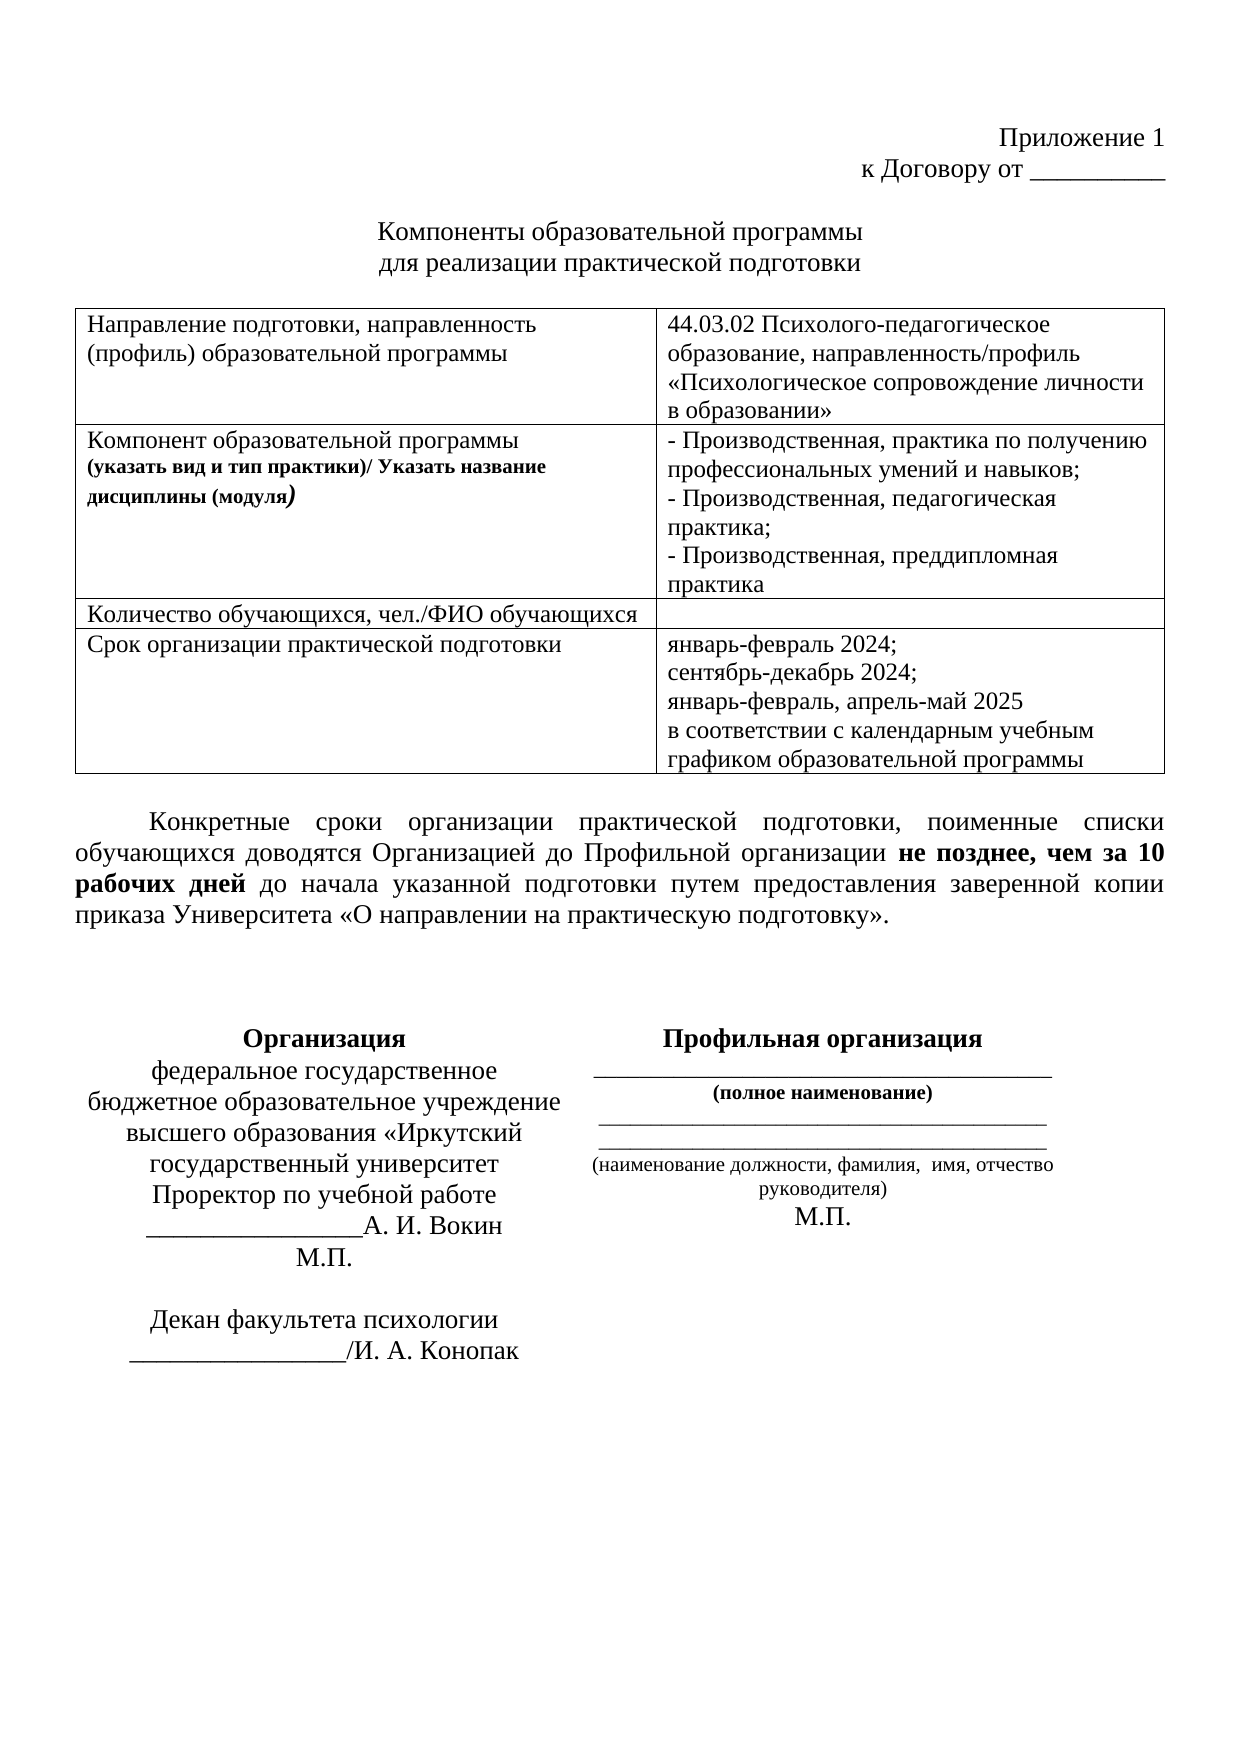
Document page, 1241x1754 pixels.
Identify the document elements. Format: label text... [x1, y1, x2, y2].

text Компоненты образовательной программы [75, 215, 1165, 246]
table_header Направление подготовки, направленность (профиль) образовательной программы [76, 309, 656, 424]
text Конкретные сроки организации практической подготовки, поименные списки обучающихся доводятся Организацией до Профильной организации не позднее, чем за 10 рабочих дней до начала указанной подготовки путем предоставления заверенной копии приказа Университета «О направлении на практическую подготовку». [75, 804, 1165, 929]
table_header Организация федеральное государственное бюджетное образовательное учреждение высшего образования «Иркутский государственный университет Проректор по учебной работе ________________А. И. Вокин М.П. Декан факультета психологии ________________/И. А. Конопак [75, 1023, 573, 1427]
text к Договору от __________ [75, 152, 1165, 184]
table_cell Количество обучающихся, чел./ФИО обучающихся [76, 599, 656, 628]
table_cell - Производственная, практика по получению профессиональных умений и навыков; - Производственная, педагогическая практика; - Производственная, преддипломная практика [657, 425, 1164, 598]
text Приложение 1 [75, 121, 1165, 152]
table_cell [657, 599, 1164, 628]
table_cell Срок организации практической подготовки [76, 629, 656, 772]
table_cell Компонент образовательной программы (указать вид и тип практики)/ Указать название дисциплины (модуля) [76, 425, 656, 598]
table_cell январь-февраль 2024; сентябрь-декабрь 2024; январь-февраль, апрель-май 2025 в соответствии с календарным учебным графиком образовательной программы [657, 629, 1164, 772]
table_header 44.03.02 Психолого-педагогическое образование, направленность/профиль «Психологическое сопровождение личности в образовании» [657, 309, 1164, 424]
table_header Профильная организация ________________________________________ (полное наименование) ___________________________________________ ___________________________________________ (наименование должности, фамилия, имя, отчество руководителя) М.П. [574, 1023, 1072, 1427]
text для реализации практической подготовки [75, 246, 1165, 277]
